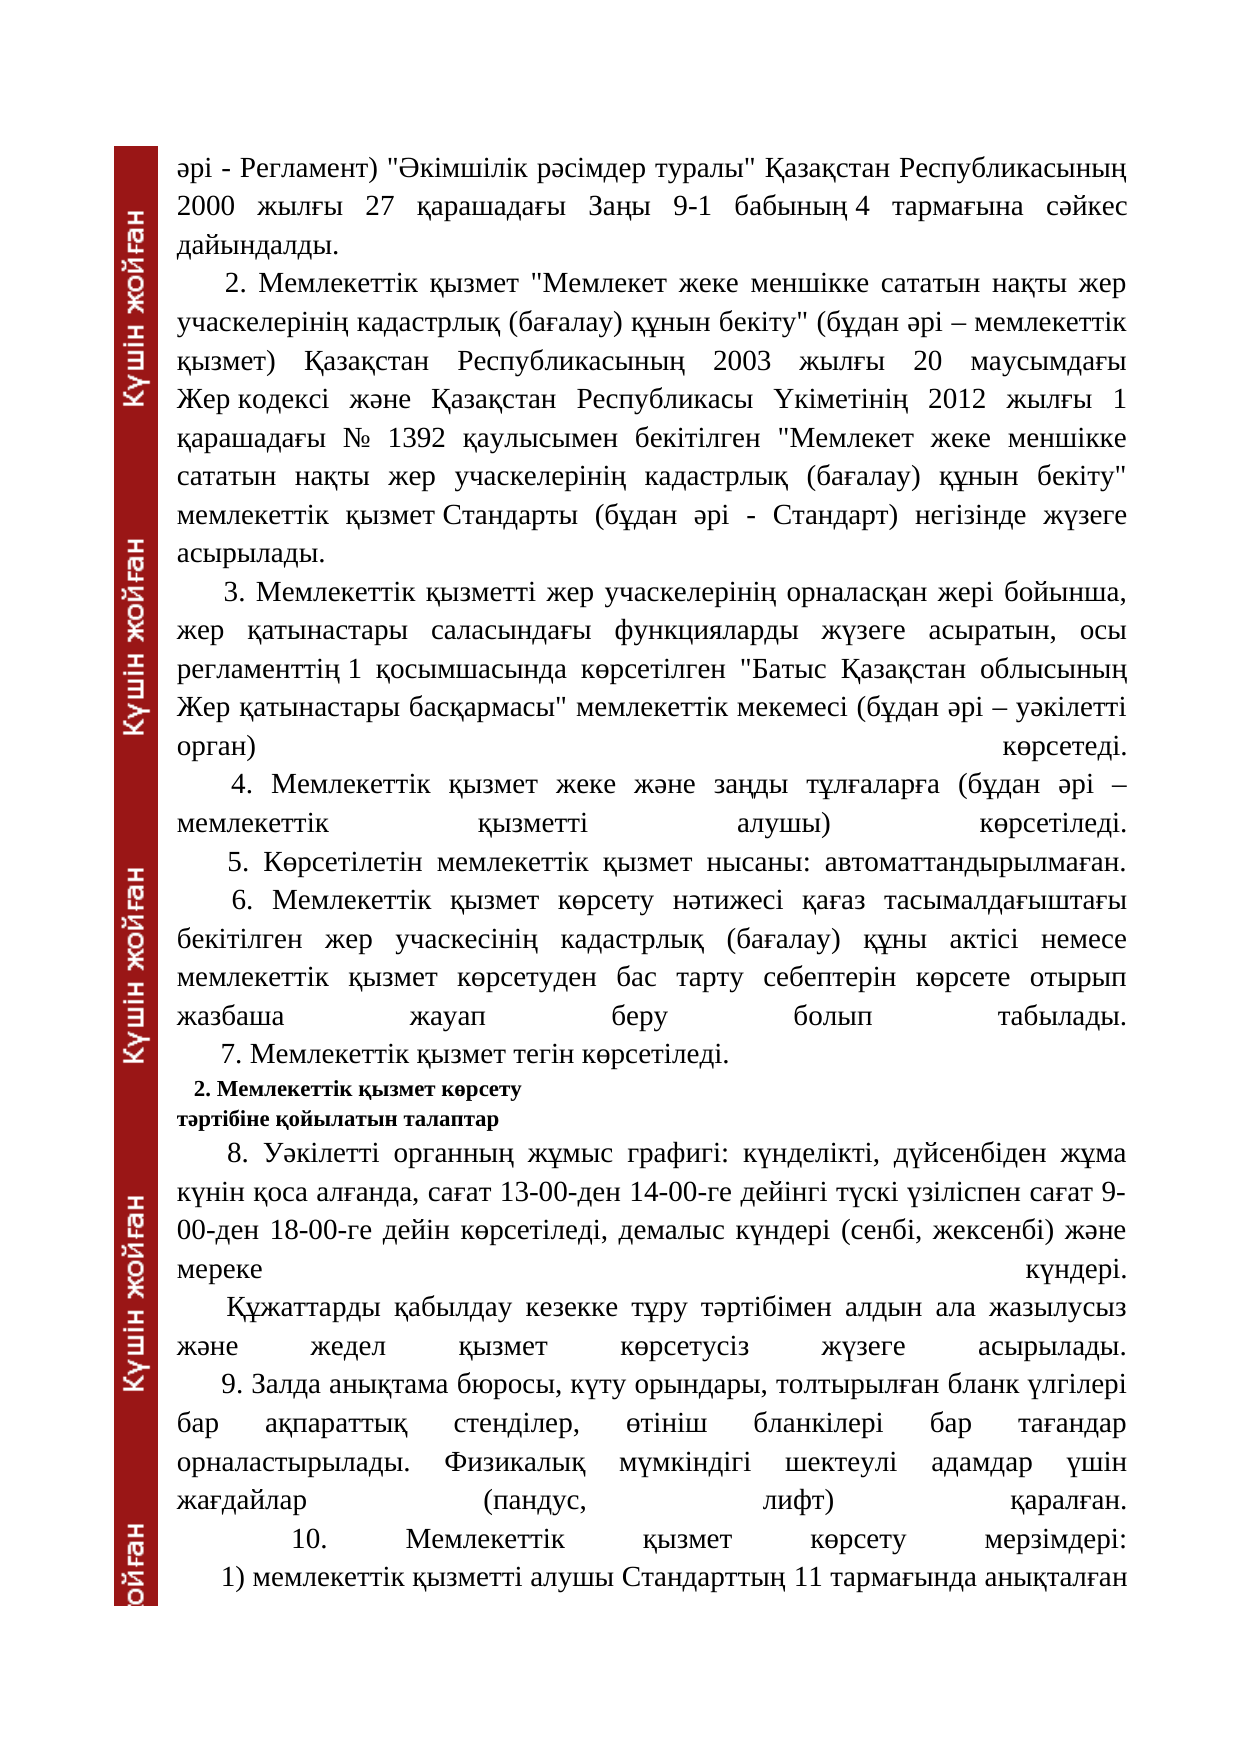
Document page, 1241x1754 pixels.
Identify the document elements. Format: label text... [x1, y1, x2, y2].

picture [114, 146, 158, 150]
picture [114, 1070, 158, 1075]
text 2. Мемлекеттiк қызмет көрсету тәртiбiне қойылатын талаптар [112, 1075, 1128, 1132]
picture [114, 1593, 158, 1606]
